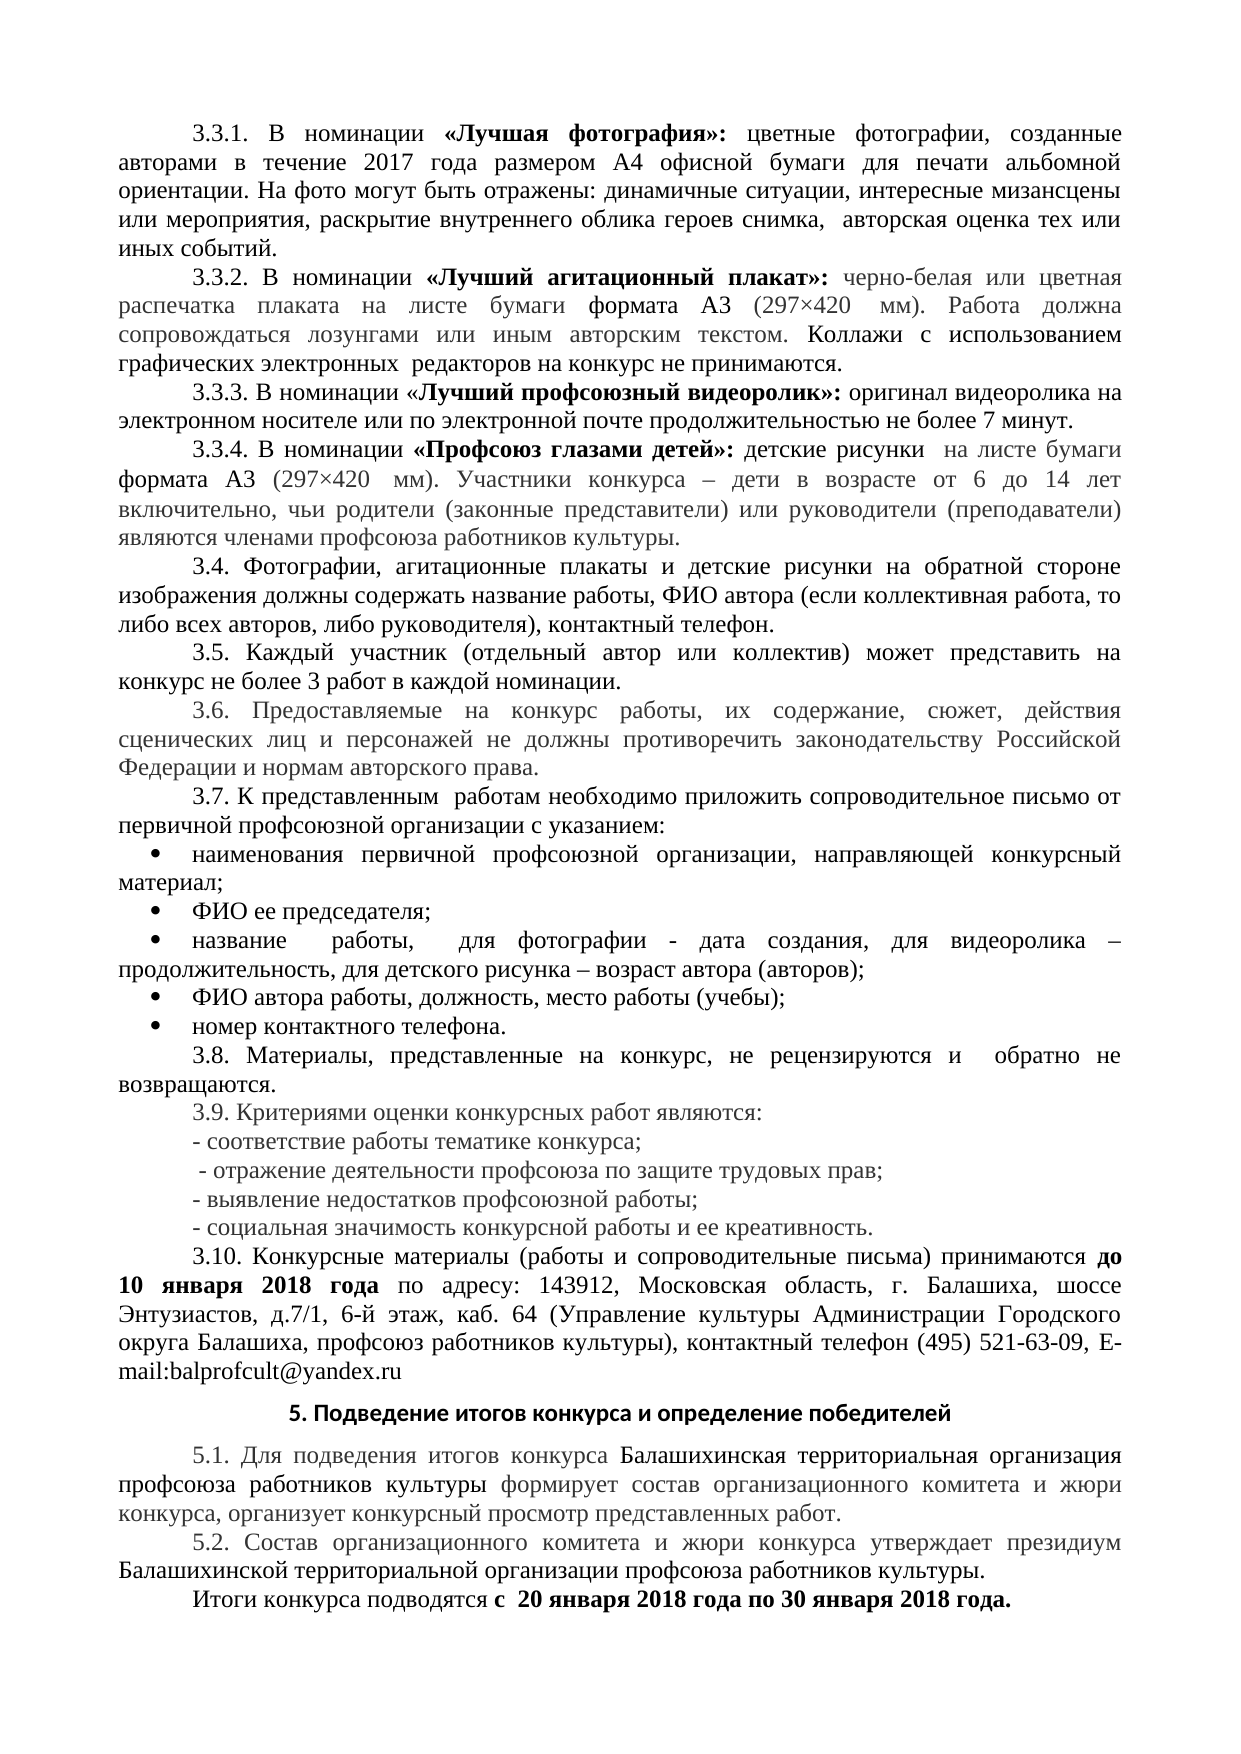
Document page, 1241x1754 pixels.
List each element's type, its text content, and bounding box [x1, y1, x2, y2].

text 5.2. Состав организационного комитета и жюри конкурса утверждает президиум Балашихинской территориальной организации профсоюза работников культуры. [118, 1527, 1122, 1584]
text 5.1. Для подведения итогов конкурса Балашихинская территориальная организация профсоюза работников культуры формирует состав организационного комитета и жюри конкурса, организует конкурсный просмотр представленных работ. [118, 1440, 1122, 1527]
text 3.9. Критериями оценки конкурсных работ являются: [118, 1097, 1122, 1126]
text Итоги конкурса подводятся с 20 января 2018 года по 30 января 2018 года. [118, 1584, 1122, 1613]
text 3.4. Фотографии, агитационные плакаты и детские рисунки на обратной стороне изображения должны содержать название работы, ФИО автора (если коллективная работа, то либо всех авторов, либо руководителя), контактный телефон. [118, 551, 1122, 637]
text 3.3.2. В номинации «Лучший агитационный плакат»: черно-белая или цветная распечатка плаката на листе бумаги формата А3 (297×420 мм). Работа должна сопровождаться лозунгами или иным авторским текстом. Коллажи с использованием графических электронных редакторов на конкурс не принимаются. [118, 262, 1122, 377]
text 3.6. Предоставляемые на конкурс работы, их содержание, сюжет, действия сценических лиц и персонажей не должны противоречить законодательству Российской Федерации и нормам авторского права. [118, 695, 1122, 781]
list ФИО ее председателя; [118, 896, 1122, 925]
text 5. Подведение итогов конкурса и определение победителей [118, 1397, 1122, 1428]
text 3.10. Конкурсные материалы (работы и сопроводительные письма) принимаются до 10 января 2018 года по адресу: 143912, Московская область, г. Балашиха, шоссе Энтузиастов, д.7/1, 6-й этаж, каб. 64 (Управление культуры Администрации Городского округа Балашиха, профсоюз работников культуры), контактный телефон (495) 521-63-09, E-mail:balprofcult@yandex.ru [118, 1241, 1122, 1385]
text 3.5. Каждый участник (отдельный автор или коллектив) может представить на конкурс не более 3 работ в каждой номинации. [118, 637, 1122, 695]
list номер контактного телефона. [118, 1011, 1122, 1040]
text - отражение деятельности профсоюза по защите трудовых прав; [118, 1155, 1122, 1184]
text - выявление недостатков профсоюзной работы; [118, 1184, 1122, 1212]
list наименования первичной профсоюзной организации, направляющей конкурсный материал; [118, 839, 1122, 896]
list название работы, для фотографии - дата создания, для видеоролика – продолжительность, для детского рисунка – возраст автора (авторов); [118, 925, 1122, 982]
text - социальная значимость конкурсной работы и ее креативность. [118, 1212, 1122, 1241]
text 3.3.3. В номинации «Лучший профсоюзный видеоролик»: оригинал видеоролика на электронном носителе или по электронной почте продолжительностью не более 7 минут. [118, 377, 1122, 434]
text 3.3.4. В номинации «Профсоюз глазами детей»: детские рисунки на листе бумаги формата А3 (297×420 мм). Участники конкурса – дети в возрасте от 6 до 14 лет включительно, чьи родители (законные представители) или руководители (преподаватели) являются членами профсоюза работников культуры. [118, 434, 1122, 551]
list ФИО автора работы, должность, место работы (учебы); [118, 982, 1122, 1011]
text 3.8. Материалы, представленные на конкурс, не рецензируются и обратно не возвращаются. [118, 1040, 1122, 1097]
text 3.7. К представленным работам необходимо приложить сопроводительное письмо от первичной профсоюзной организации с указанием: [118, 781, 1122, 839]
text 3.3.1. В номинации «Лучшая фотография»: цветные фотографии, созданные авторами в течение 2017 года размером А4 офисной бумаги для печати альбомной ориентации. На фото могут быть отражены: динамичные ситуации, интересные мизансцены или мероприятия, раскрытие внутреннего облика героев снимка, авторская оценка тех или иных событий. [118, 118, 1122, 262]
text - соответствие работы тематике конкурса; [118, 1126, 1122, 1155]
